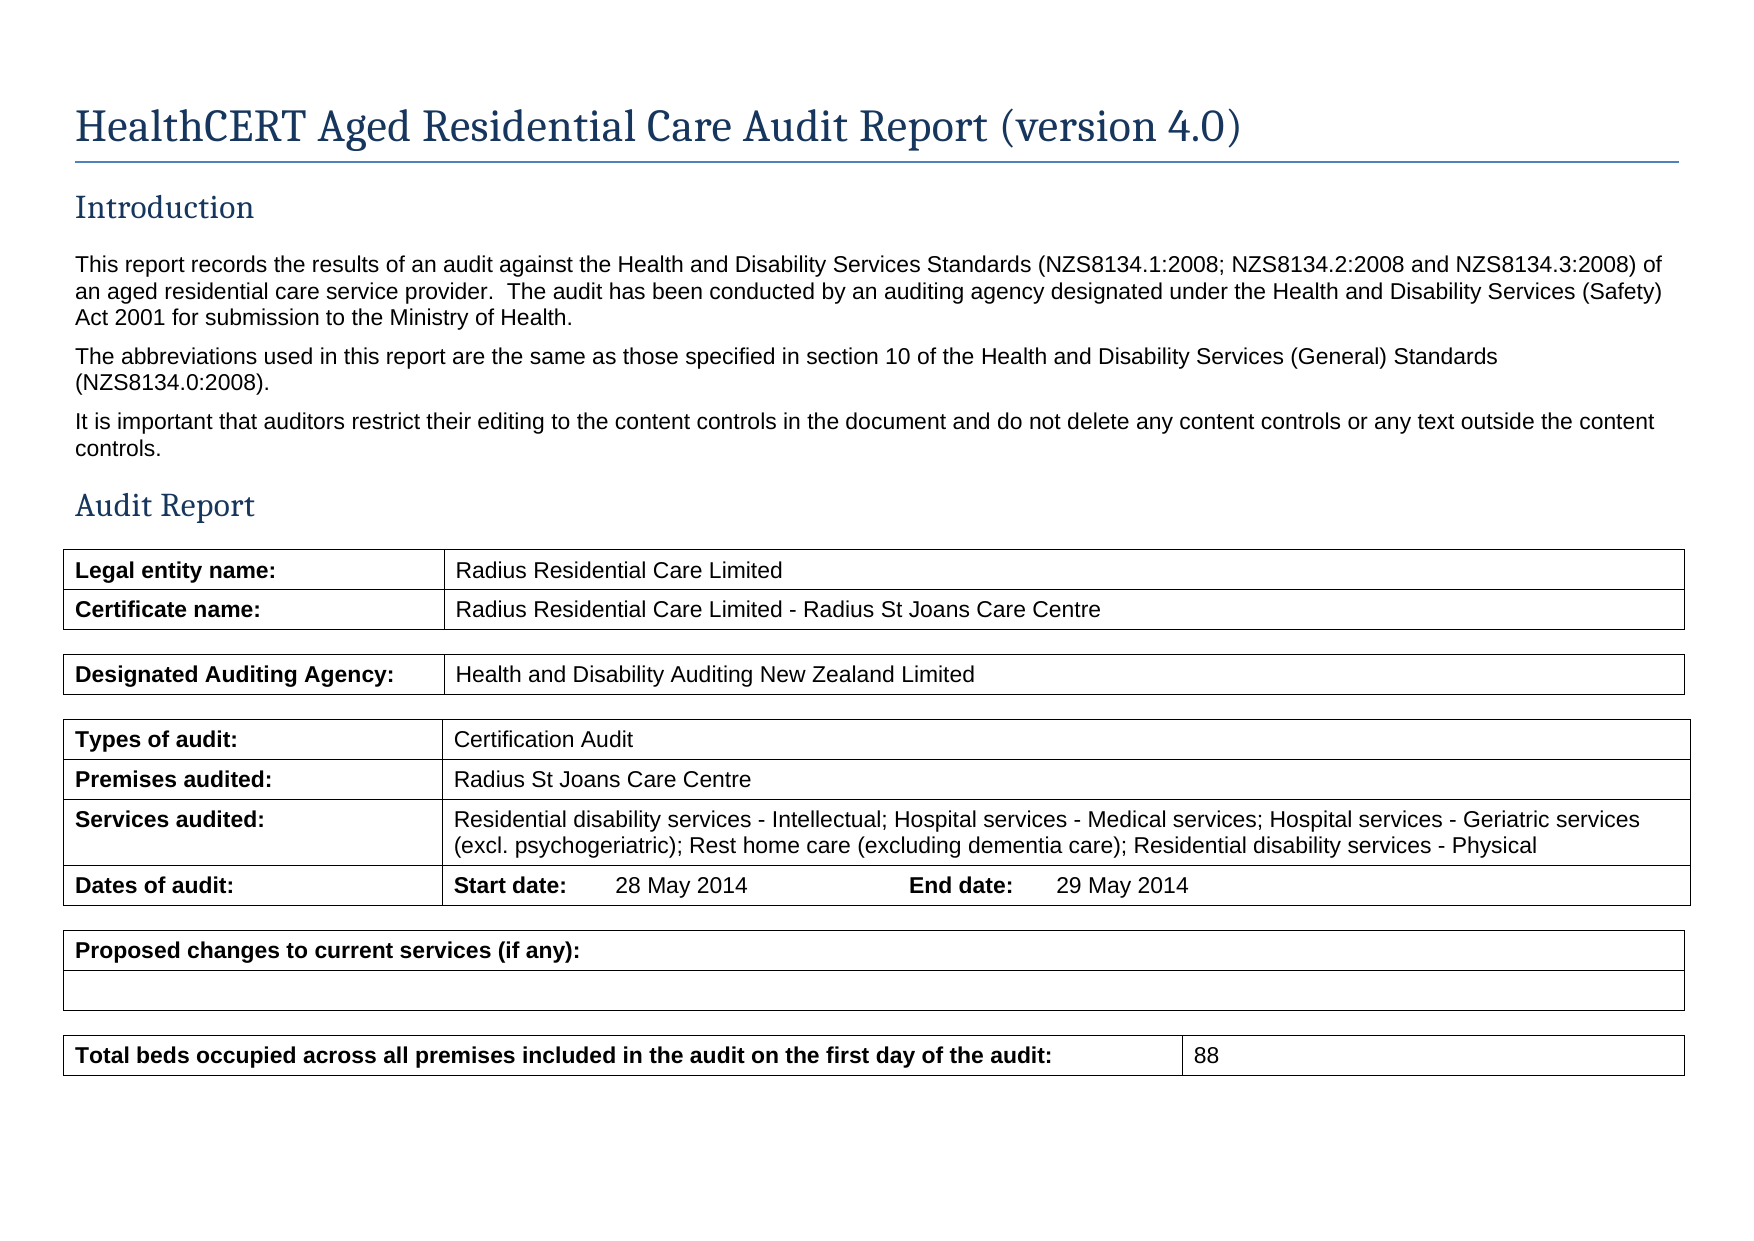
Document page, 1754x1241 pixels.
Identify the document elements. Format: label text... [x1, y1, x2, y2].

table_header Radius Residential Care Limited [445, 550, 1684, 589]
table_header Total beds occupied across all premises included in the audit on the first day of the audit: [64, 1036, 1182, 1074]
table_cell Certificate name: [64, 590, 444, 629]
table_header 88 [1183, 1036, 1684, 1074]
table_cell End date: [898, 866, 1045, 905]
table_cell 29 May 2014 [1045, 866, 1690, 905]
table_header Health and Disability Auditing New Zealand Limited [445, 655, 1684, 694]
text This report records the results of an audit against the Health and Disability Services Standards (NZS8134.1:2008; NZS8134.2:2008 and NZS8134.3:2008) of an aged residential care service provider. The audit has been conducted by an auditing agency designated under the Health and Disability Services (Safety) Act 2001 for submission to the Ministry of Health. [75, 251, 1679, 331]
table_cell Radius St Joans Care Centre [443, 760, 1690, 799]
table_cell Radius Residential Care Limited - Radius St Joans Care Centre [445, 590, 1684, 629]
subtitle HealthCERT Aged Residential Care Audit Report (version 4.0) [75, 100, 1679, 161]
subtitle Introduction [75, 188, 1679, 226]
table_cell Residential disability services - Intellectual; Hospital services - Medical services; Hospital services - Geriatric services (excl. psychogeriatric); Rest home care (excluding dementia care); Residential disability services - Physical [443, 800, 1690, 865]
table_cell 28 May 2014 [604, 866, 898, 905]
table_header Types of audit: [64, 720, 442, 759]
table_cell Dates of audit: [64, 866, 442, 905]
table_header Legal entity name: [64, 550, 444, 589]
table_cell Services audited: [64, 800, 442, 865]
text It is important that auditors restrict their editing to the content controls in the document and do not delete any content controls or any text outside the content controls. [75, 408, 1679, 461]
table_cell [64, 971, 1684, 1010]
text The abbreviations used in this report are the same as those specified in section 10 of the Health and Disability Services (General) Standards (NZS8134.0:2008). [75, 343, 1679, 396]
table_cell Premises audited: [64, 760, 442, 799]
table_header Proposed changes to current services (if any): [64, 931, 1684, 970]
table_cell Start date: [443, 866, 604, 905]
table_header Designated Auditing Agency: [64, 655, 444, 694]
subtitle Audit Report [75, 486, 1679, 524]
table_header Certification Audit [443, 720, 1690, 759]
